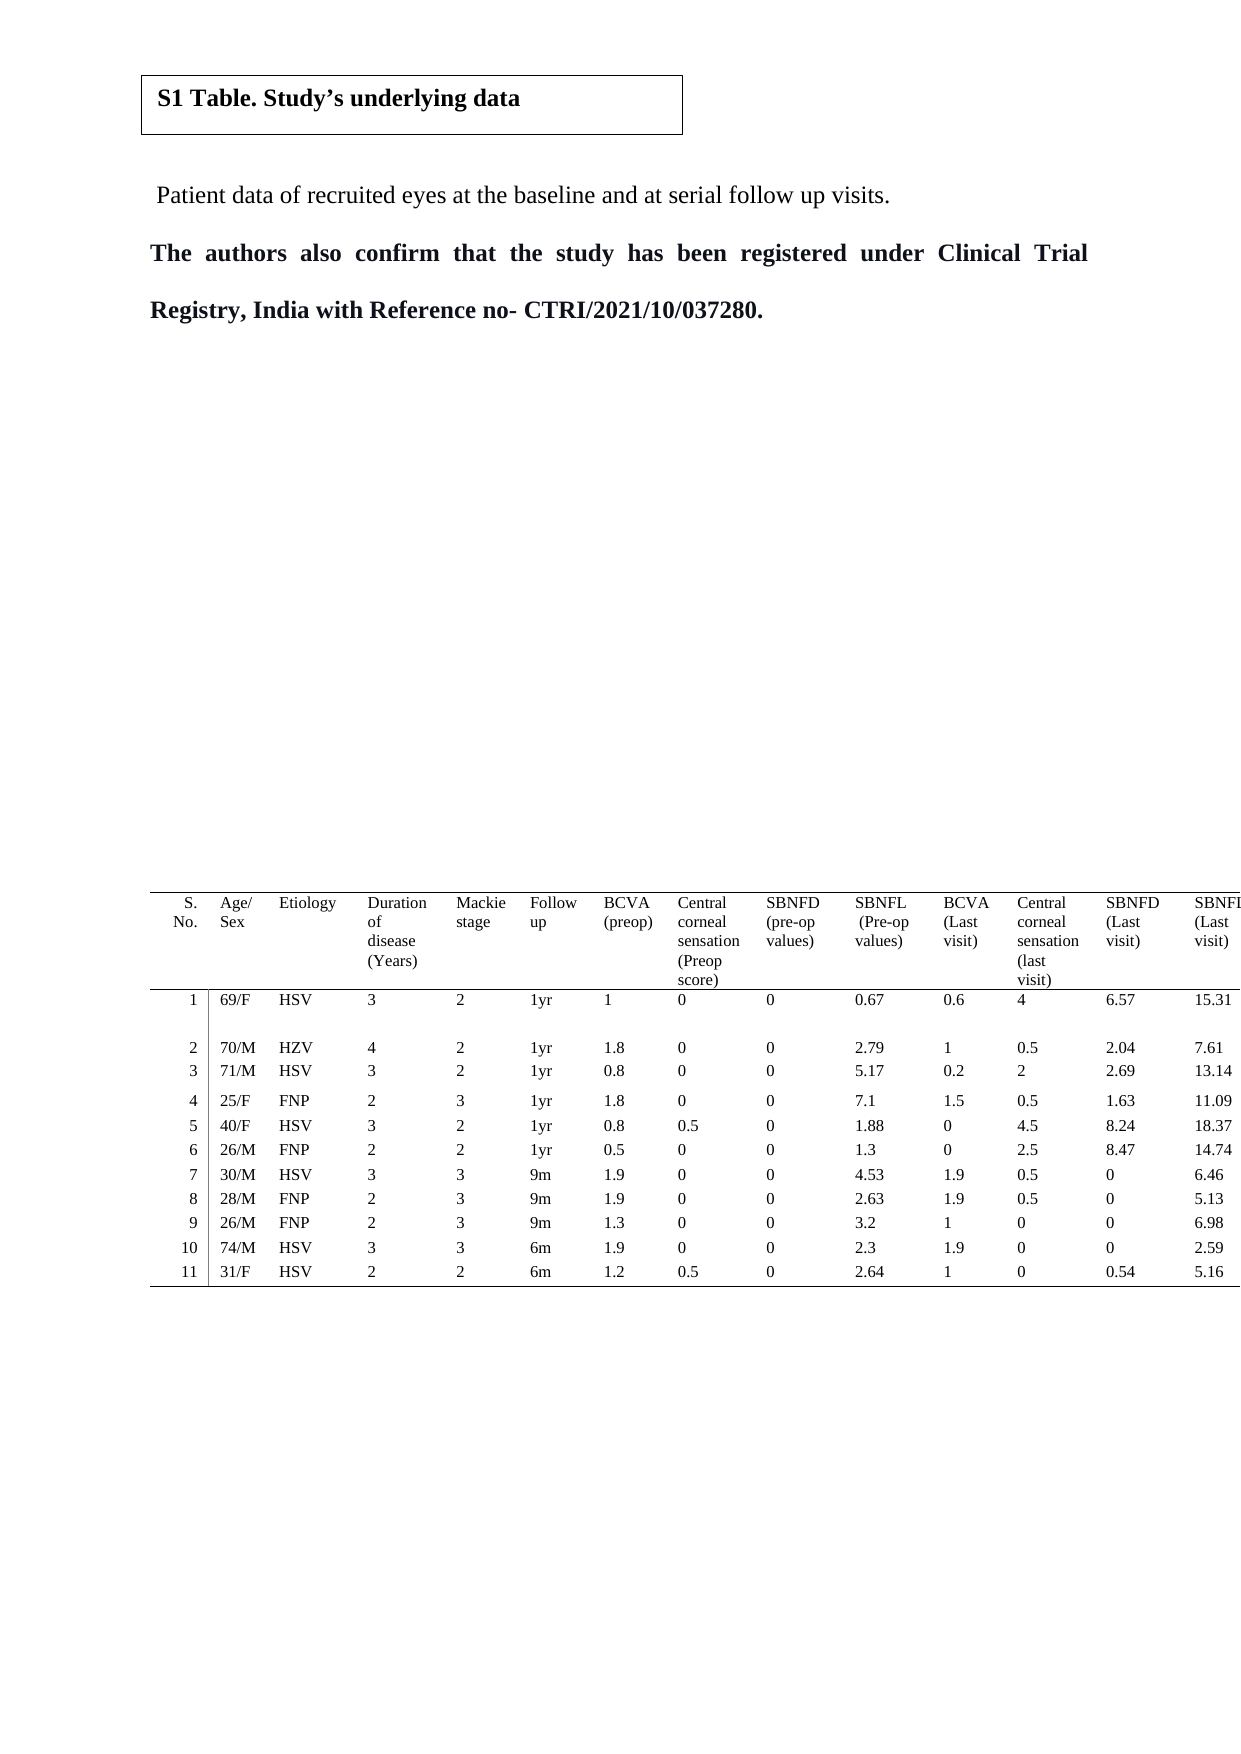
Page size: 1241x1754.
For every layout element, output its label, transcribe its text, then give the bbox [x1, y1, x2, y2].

table_cell 8 [150, 1189, 208, 1213]
table_header SBNFD (pre-op values) [755, 893, 843, 989]
table_cell 1yr [519, 1038, 592, 1061]
table_cell 0 [666, 1213, 755, 1237]
table_cell 7 [150, 1164, 208, 1189]
table_cell 1 [932, 1213, 1006, 1237]
table_cell FNP [268, 1213, 356, 1237]
table_cell HSV [268, 1238, 356, 1262]
table_cell 2 [356, 1140, 445, 1164]
table_header Mackie stage [445, 893, 518, 989]
table_cell HSV [268, 1116, 356, 1140]
table_cell 3 [150, 1061, 208, 1091]
table_cell 1.9 [932, 1164, 1006, 1189]
text Patient data of recruited eyes at the baseline and at serial follow up visits. [150, 181, 1090, 209]
table_cell HSV [268, 990, 356, 1037]
table_cell 1.9 [932, 1189, 1006, 1213]
table_cell 0 [755, 1038, 843, 1061]
table_cell 0.5 [593, 1140, 666, 1164]
table_cell 3 [356, 1238, 445, 1262]
table_cell 0 [666, 1091, 755, 1116]
table_cell 1.8 [593, 1091, 666, 1116]
table_cell 6.57 [1095, 990, 1183, 1037]
table_cell FNP [268, 1189, 356, 1213]
table_cell 1 [932, 1038, 1006, 1061]
table_header S. No. [150, 893, 208, 989]
table_cell 1yr [519, 1091, 592, 1116]
table_header Follow up [519, 893, 592, 989]
table_cell 1.3 [844, 1140, 932, 1164]
table_cell 10 [150, 1238, 208, 1262]
table_cell 2 [445, 1116, 518, 1140]
table_header BCVA (preop) [593, 893, 666, 989]
table_cell 0 [666, 1061, 755, 1091]
table_cell 6.46 [1183, 1164, 1240, 1189]
table_cell 0 [666, 990, 755, 1037]
table_cell 0.67 [844, 990, 932, 1037]
table_cell 1yr [519, 1140, 592, 1164]
table_cell 0 [755, 1189, 843, 1213]
table_cell 2 [356, 1091, 445, 1116]
table_cell 0 [755, 1238, 843, 1262]
table_cell 1.9 [593, 1164, 666, 1189]
table_cell 0 [666, 1038, 755, 1061]
table_cell 5.13 [1183, 1189, 1240, 1213]
table_cell 0 [755, 1213, 843, 1237]
table_cell 3 [445, 1189, 518, 1213]
table_cell 0 [932, 1116, 1006, 1140]
table_cell 2.5 [1006, 1140, 1094, 1164]
table_cell 4 [1006, 990, 1094, 1037]
table_cell 0 [1095, 1238, 1183, 1262]
table_cell 1 [932, 1262, 1006, 1286]
table_cell 2 [445, 1262, 518, 1286]
table_cell 1yr [519, 1061, 592, 1091]
table_cell 69/F [209, 990, 268, 1037]
table_cell 18.37 [1183, 1116, 1240, 1140]
table_cell 3 [356, 1164, 445, 1189]
table_cell 0 [755, 1116, 843, 1140]
table_cell 0 [932, 1140, 1006, 1164]
table_cell 1yr [519, 1116, 592, 1140]
table_cell 0.5 [666, 1262, 755, 1286]
table_cell 5.16 [1183, 1262, 1240, 1286]
table_cell 9m [519, 1213, 592, 1237]
table_cell 1.9 [932, 1238, 1006, 1262]
table_cell 11.09 [1183, 1091, 1240, 1116]
table_cell 2 [445, 1038, 518, 1061]
table_cell 2 [445, 1061, 518, 1091]
table_cell 0 [666, 1189, 755, 1213]
table_cell 6 [150, 1140, 208, 1164]
table_cell 4.53 [844, 1164, 932, 1189]
table_header Central corneal sensation (last visit) [1006, 893, 1094, 989]
table_header Central corneal sensation (Preop score) [666, 893, 755, 989]
table_cell 26/M [209, 1213, 268, 1237]
table_cell 70/M [209, 1038, 268, 1061]
table_cell 4 [356, 1038, 445, 1061]
table_cell 2 [445, 1140, 518, 1164]
table_header BCVA (Last visit) [932, 893, 1006, 989]
table_cell 1.5 [932, 1091, 1006, 1116]
table_cell 0 [1006, 1213, 1094, 1237]
table_header Age/ Sex [209, 893, 268, 989]
table_cell 2.64 [844, 1262, 932, 1286]
table_cell 1 [150, 990, 208, 1037]
table_cell 0 [666, 1164, 755, 1189]
table_cell 13.14 [1183, 1061, 1240, 1091]
table_cell 25/F [209, 1091, 268, 1116]
table_cell 1.8 [593, 1038, 666, 1061]
table_cell 2 [356, 1213, 445, 1237]
table_cell 8.24 [1095, 1116, 1183, 1140]
table_cell 1yr [519, 990, 592, 1037]
table_cell 7.61 [1183, 1038, 1240, 1061]
table_cell 3 [445, 1164, 518, 1189]
table_cell 0 [755, 990, 843, 1037]
table_cell 0.8 [593, 1116, 666, 1140]
table_cell 3 [445, 1213, 518, 1237]
table_cell 0 [755, 1140, 843, 1164]
table_cell 2.3 [844, 1238, 932, 1262]
table_cell 1.63 [1095, 1091, 1183, 1116]
table_header Etiology [268, 893, 356, 989]
table_header SBNFD (Last visit) [1095, 893, 1183, 989]
table_cell 0 [1006, 1262, 1094, 1286]
table_header SBNFL (Last visit) [1183, 893, 1240, 989]
table_cell 1.88 [844, 1116, 932, 1140]
table_header Duration of disease (Years) [356, 893, 445, 989]
table_cell 2.63 [844, 1189, 932, 1213]
table_cell 7.1 [844, 1091, 932, 1116]
table_cell 1 [593, 990, 666, 1037]
table_cell 0 [666, 1238, 755, 1262]
table_cell 0.8 [593, 1061, 666, 1091]
table_cell 6m [519, 1238, 592, 1262]
table_cell 26/M [209, 1140, 268, 1164]
text The authors also confirm that the study has been registered under Clinical Trial Registry, India with Reference no- CTRI/2021/10/037280. [150, 238, 1090, 324]
table_cell 2.69 [1095, 1061, 1183, 1091]
table_cell FNP [268, 1140, 356, 1164]
table_cell HSV [268, 1061, 356, 1091]
table_cell 9m [519, 1189, 592, 1213]
table_cell 5 [150, 1116, 208, 1140]
table_cell 3.2 [844, 1213, 932, 1237]
table_cell 74/M [209, 1238, 268, 1262]
table_header SBNFL (Pre-op values) [844, 893, 932, 989]
table_cell 9m [519, 1164, 592, 1189]
table_cell 5.17 [844, 1061, 932, 1091]
table_cell 0.5 [1006, 1164, 1094, 1189]
table_cell 1.9 [593, 1189, 666, 1213]
table_cell 0 [1095, 1189, 1183, 1213]
table_cell FNP [268, 1091, 356, 1116]
table_cell 28/M [209, 1189, 268, 1213]
table_cell 2.59 [1183, 1238, 1240, 1262]
table_cell 0.54 [1095, 1262, 1183, 1286]
table_cell 6m [519, 1262, 592, 1286]
table_cell 2 [356, 1262, 445, 1286]
table_cell 0 [755, 1091, 843, 1116]
table_cell 11 [150, 1262, 208, 1286]
table_cell 0 [1095, 1164, 1183, 1189]
table_cell 14.74 [1183, 1140, 1240, 1164]
table_cell 15.31 [1183, 990, 1240, 1037]
table_cell 0 [666, 1140, 755, 1164]
table_cell 6.98 [1183, 1213, 1240, 1237]
table_cell HSV [268, 1262, 356, 1286]
table_cell 0.5 [1006, 1091, 1094, 1116]
table_cell 2 [150, 1038, 208, 1061]
table_cell 71/M [209, 1061, 268, 1091]
table_cell 0.5 [666, 1116, 755, 1140]
table_cell 0.5 [1006, 1038, 1094, 1061]
table_cell 8.47 [1095, 1140, 1183, 1164]
table_cell 4 [150, 1091, 208, 1116]
table_cell HZV [268, 1038, 356, 1061]
table_cell 2 [356, 1189, 445, 1213]
table_cell 1.9 [593, 1238, 666, 1262]
table_cell 0 [755, 1061, 843, 1091]
table_cell 2 [1006, 1061, 1094, 1091]
table_cell 3 [356, 1116, 445, 1140]
table_cell 31/F [209, 1262, 268, 1286]
table_cell 0.2 [932, 1061, 1006, 1091]
table_cell 2 [445, 990, 518, 1037]
table_cell 0 [755, 1164, 843, 1189]
table_cell 4.5 [1006, 1116, 1094, 1140]
table_cell 40/F [209, 1116, 268, 1140]
table_cell 0 [1095, 1213, 1183, 1237]
table_cell 3 [356, 990, 445, 1037]
table_cell 0.6 [932, 990, 1006, 1037]
table_cell 9 [150, 1213, 208, 1237]
table_cell 1.3 [593, 1213, 666, 1237]
table_cell 0.5 [1006, 1189, 1094, 1213]
table_cell 2.04 [1095, 1038, 1183, 1061]
table_cell 30/M [209, 1164, 268, 1189]
table_cell 3 [445, 1091, 518, 1116]
table_cell 0 [1006, 1238, 1094, 1262]
table_cell 3 [445, 1238, 518, 1262]
table_cell 3 [356, 1061, 445, 1091]
table_cell HSV [268, 1164, 356, 1189]
table_cell 2.79 [844, 1038, 932, 1061]
table_cell 0 [755, 1262, 843, 1286]
table_cell 1.2 [593, 1262, 666, 1286]
